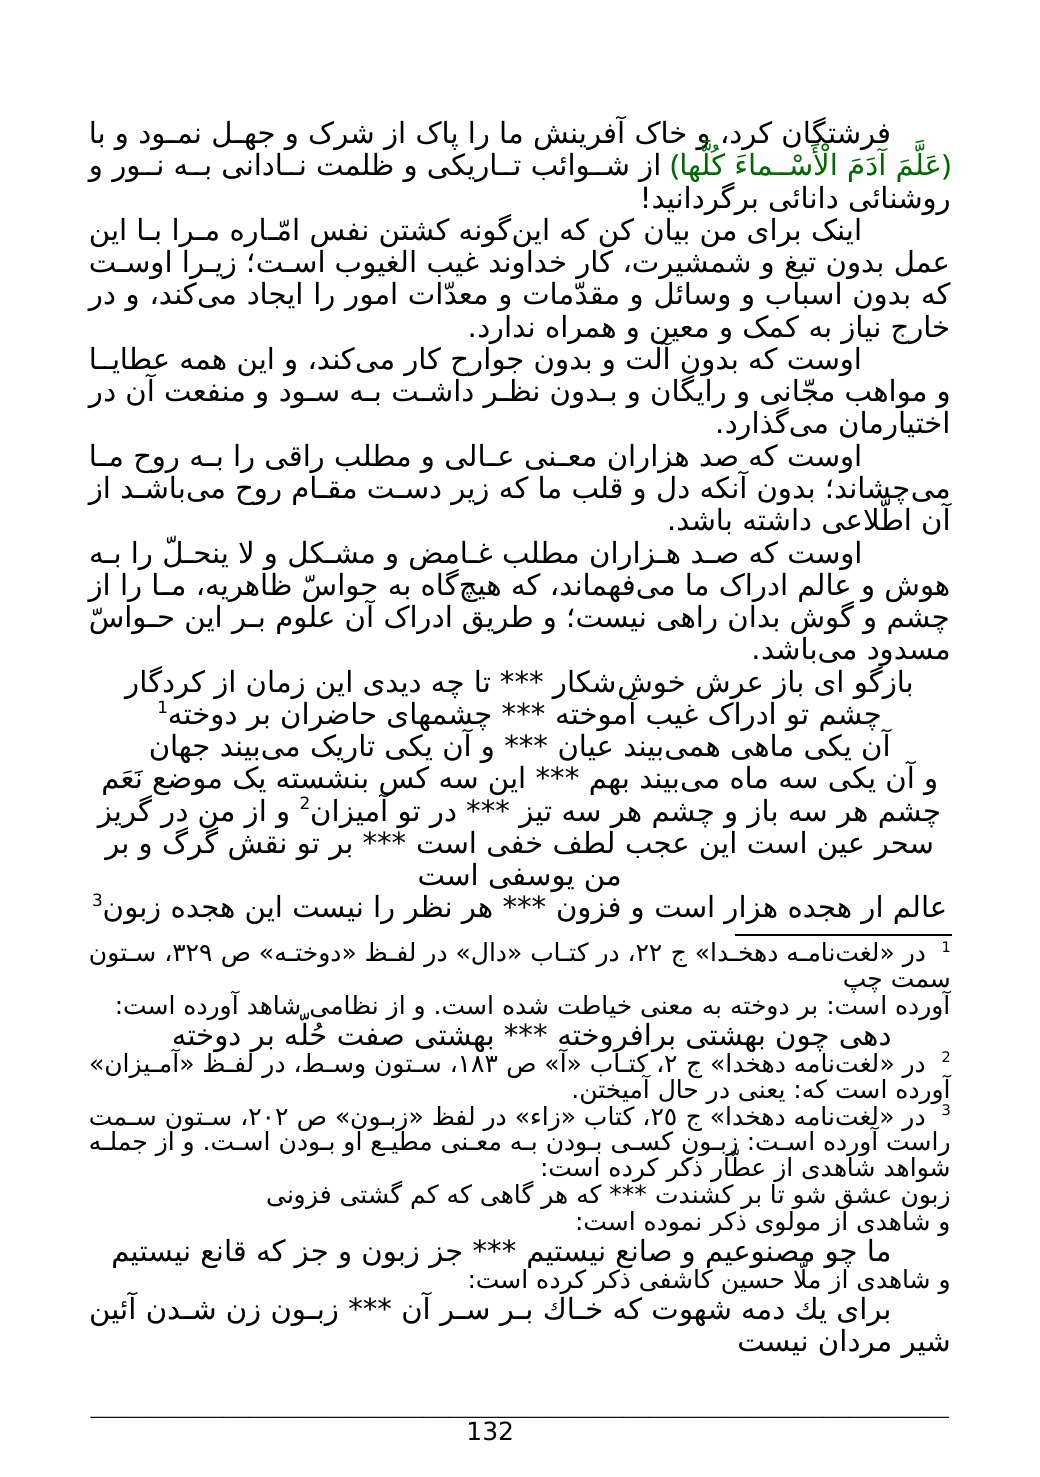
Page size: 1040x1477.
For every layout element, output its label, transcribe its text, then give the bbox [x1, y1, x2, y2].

text چشم تو ادراک غیب آموخته‌ *** چشمهاى حاضران بر دوخته‌ [89, 699, 951, 731]
text اوست که بدون آلت و بدون جوارح کار مى‌کند، و این همه عطایا و مواهب مجّانى و رایگان و بدون نظر داشت به سود و منفعت آن در اختیارمان مى‌گذارد. [89, 344, 951, 441]
text آن یکى ماهى همى‌بیند عیان‌ *** و آن یکى تاریک مى‌بیند جهان‌ [89, 731, 951, 763]
text اوست که صد هزاران معنى عالى و مطلب راقى را به روح ما مى‌چشاند؛ بدون آنکه دل و قلب ما که زیر دست مقام روح مى‌باشد از آن اطّلاعى داشته باشد. [89, 441, 951, 537]
text فرشتگان کرد، و خاک آفرینش ما را پاک از شرک و جهل نمود و با ﴿عَلَّمَ آدَمَ الْأَسْماءَ كُلَّها﴾ از شوائب تاریکى و ظلمت نادانى به نور و روشنائى دانائى برگردانید! [89, 118, 951, 215]
text اوست که صد هزاران مطلب غامض و مشکل و لا ینحلّ را به هوش و عالم ادراک ما مى‌فهماند، که هیچ‌گاه به حواسّ ظاهریه، ما را از چشم و گوش بدان راهى نیست؛ و طریق ادراک آن علوم بر این حواسّ مسدود مى‌باشد. [89, 537, 951, 667]
text اینک براى من بیان کن که این‌گونه کشتن نفس امّاره مرا با این عمل بدون تیغ و شمشیرت، کار خداوند غیب الغیوب است؛ زیرا اوست که بدون اسباب و وسائل و مقدّمات و معدّات امور را ایجاد مى‌کند، و در خارج نیاز به کمک و معین و همراه ندارد. [89, 215, 951, 344]
text بازگو اى باز عرش خوش‌شکار *** تا چه دیدى این زمان از کردگار [89, 667, 951, 699]
text چشم هر سه باز و چشم هر سه تیز *** در تو آمیزان‌ و از من در گریز [89, 795, 951, 827]
text و آن یکى سه ماه مى‌بیند بهم‌ *** این سه کس بنشسته یک موضع نَعَم‌ [89, 763, 951, 795]
text سحر عین است این عجب لطف خفى است‌ *** بر تو نقش گرگ و بر من یوسفى است‌ [89, 827, 951, 892]
text عالم ار هجده هزار است و فزون‌ *** هر نظر را نیست این هجده زبون‌ [89, 892, 951, 924]
